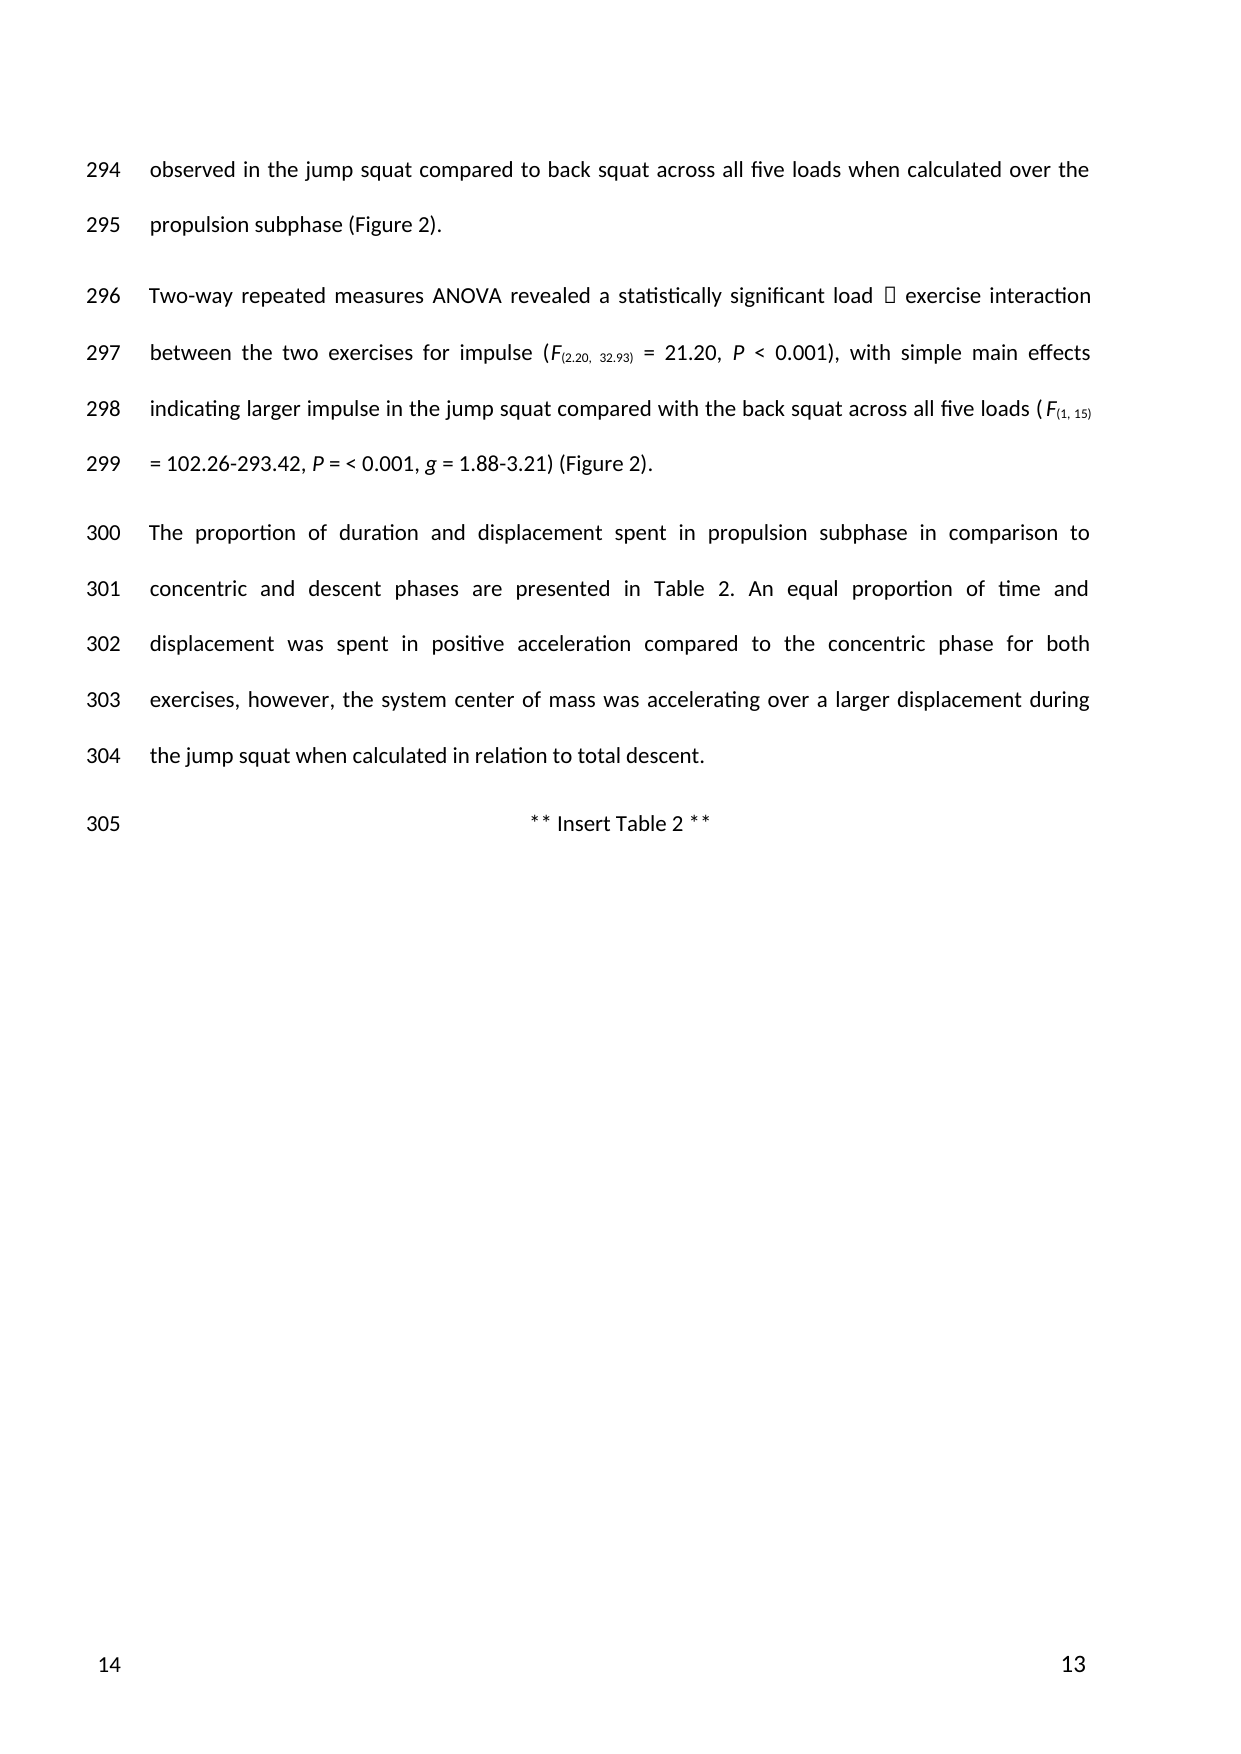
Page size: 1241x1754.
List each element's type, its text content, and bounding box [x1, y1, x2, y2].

text The proportion of duration and displacement spent in propulsion subphase in comparison to concentric and descent phases are presented in Table 2. An equal proportion of time and displacement was spent in positive acceleration compared to the concentric phase for both exercises, however, the system center of mass was accelerating over a larger displacement during the jump squat when calculated in relation to total descent. [148, 518, 1091, 769]
text ** Insert Table 2 ** [185, 809, 1055, 837]
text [148, 155, 1091, 238]
text Two-way repeated measures ANOVA revealed a statistically significant load  exercise interaction between the two exercises for impulse (F(2.20, 32.93) = 21.20, P < 0.001), with simple main effects indicating larger impulse in the jump squat compared with the back squat across all five loads (F(1, 15) = 102.26-293.42, P = < 0.001, g = 1.88-3.21) (Figure 2). [148, 279, 1091, 477]
